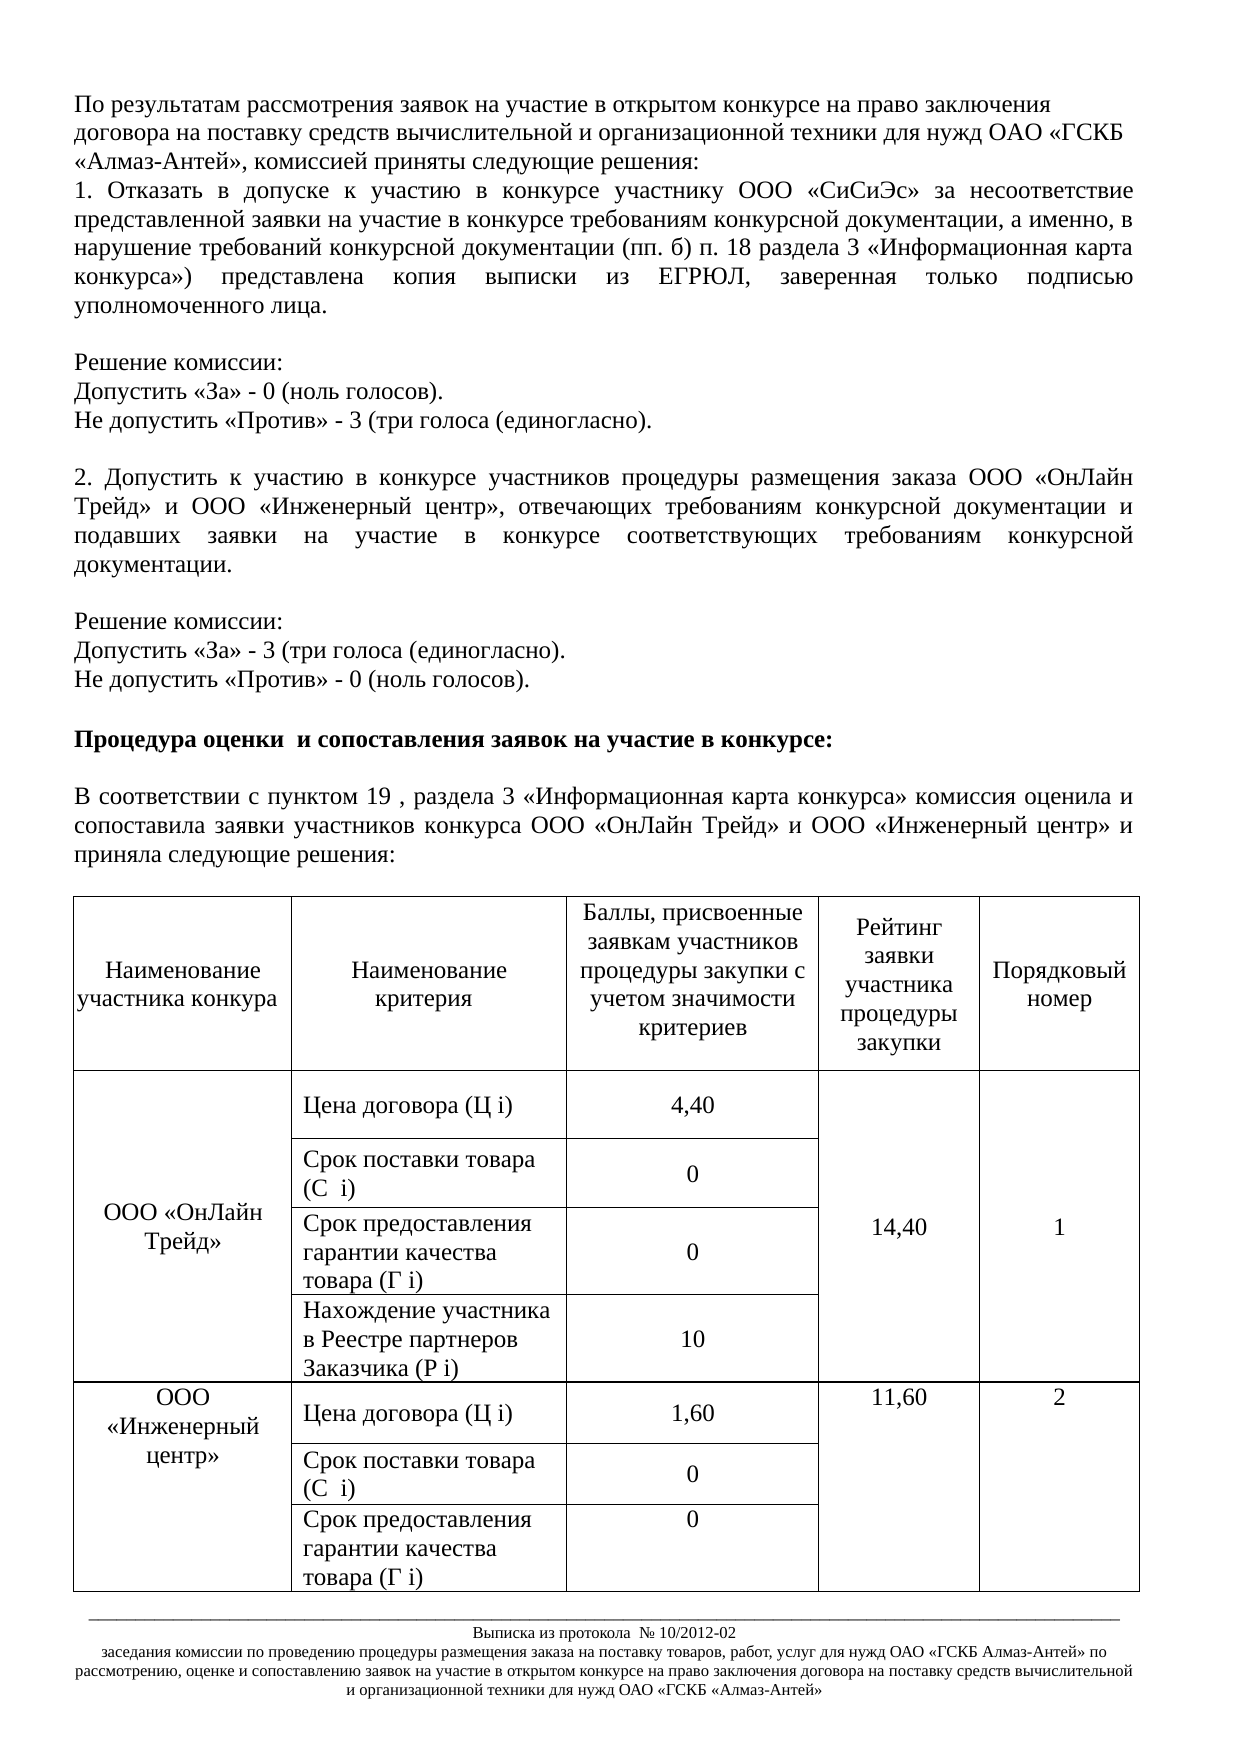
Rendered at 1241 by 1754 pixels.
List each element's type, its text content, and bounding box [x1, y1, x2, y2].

table_header Баллы, присвоенные заявкам участников процедуры закупки с учетом значимости критериев [567, 897, 818, 1070]
text Допустить «За» - 0 (ноль голосов). [74, 376, 1134, 405]
table_cell ООО «Инженерный центр» [74, 1383, 291, 1591]
text В соответствии с пунктом 19 , раздела 3 «Информационная карта конкурса» комиссия оценила и сопоставила заявки участников конкурса ООО «ОнЛайн Трейд» и ООО «Инженерный центр» и приняла следующие решения: [74, 781, 1134, 867]
table_cell Срок предоставления гарантии качества товара (Г i) [292, 1208, 566, 1294]
table_cell Срок поставки товара (С i) [292, 1139, 566, 1207]
text Решение комиссии: [74, 606, 1134, 635]
text Допустить «За» - 3 (три голоса (единогласно). [74, 635, 1134, 664]
table_cell 14,40 [819, 1071, 979, 1381]
text 2. Допустить к участию в конкурсе участников процедуры размещения заказа ООО «ОнЛайн Трейд» и ООО «Инженерный центр», отвечающих требованиям конкурсной документации и подавших заявки на участие в конкурсе соответствующих требованиям конкурсной документации. [74, 462, 1134, 577]
table_cell 10 [567, 1295, 818, 1381]
table_cell 1 [980, 1071, 1139, 1381]
table_cell 4,40 [567, 1071, 818, 1138]
table_cell 0 [567, 1139, 818, 1207]
table_header Порядковый номер [980, 897, 1139, 1070]
text Не допустить «Против» - 0 (ноль голосов). [74, 664, 1134, 692]
table_cell 0 [567, 1208, 818, 1294]
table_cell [292, 1295, 566, 1381]
table_cell Цена договора (Ц i) [292, 1383, 566, 1442]
table_cell 0 [567, 1505, 818, 1591]
table_header Рейтинг заявки участника процедуры закупки [819, 897, 979, 1070]
table_cell 0 [567, 1444, 818, 1503]
text 1. Отказать в допуске к участию в конкурсе участнику ООО «СиСиЭс» за несоответствие представленной заявки на участие в конкурсе требованиям конкурсной документации, а именно, в нарушение требований конкурсной документации (пп. б) п. 18 раздела 3 «Информационная карта конкурса») представлена копия выписки из ЕГРЮЛ, заверенная только подписью уполномоченного лица. [74, 175, 1134, 319]
table_header Наименование участника конкура [74, 897, 291, 1070]
text Не допустить «Против» - 3 (три голоса (единогласно). [74, 405, 1134, 434]
table_cell Цена договора (Ц i) [292, 1071, 566, 1138]
table_cell ООО «ОнЛайн Трейд» [74, 1071, 291, 1381]
table_cell Срок предоставления гарантии качества товара (Г i) [292, 1505, 566, 1591]
table_cell 2 [980, 1383, 1139, 1591]
text Решение комиссии: [74, 347, 1134, 376]
table_cell Срок поставки товара (С i) [292, 1444, 566, 1503]
table_header Наименование критерия [292, 897, 566, 1070]
table_cell 1,60 [567, 1383, 818, 1442]
text Процедура оценки и сопоставления заявок на участие в конкурсе: [74, 724, 1134, 752]
table_cell 11,60 [819, 1383, 979, 1591]
text По результатам рассмотрения заявок на участие в открытом конкурсе на право заключения договора на поставку средств вычислительной и организационной техники для нужд ОАО «ГСКБ «Алмаз-Антей», комиссией приняты следующие решения: [74, 89, 1134, 175]
